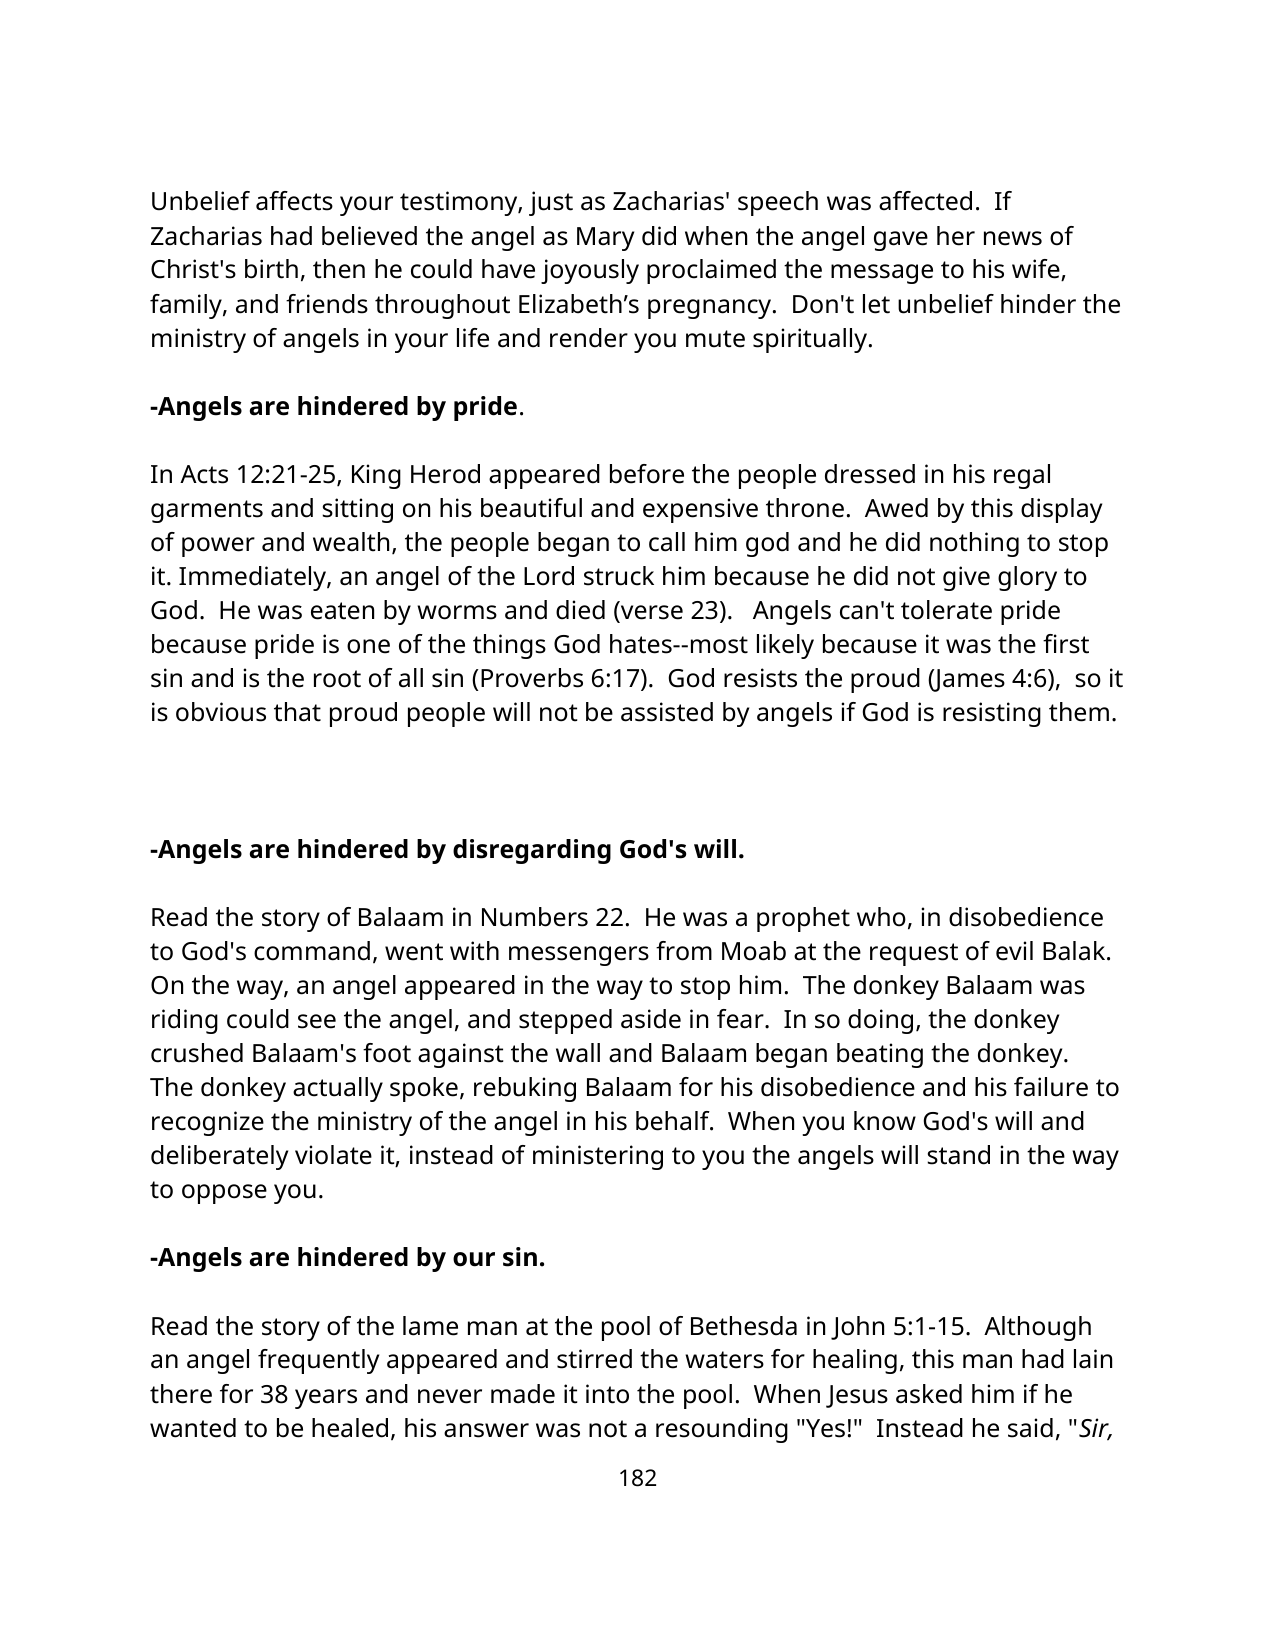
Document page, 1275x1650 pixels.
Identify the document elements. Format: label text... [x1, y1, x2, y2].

text -Angels are hindered by disregarding God's will. [150, 831, 1125, 865]
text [150, 1308, 1125, 1444]
text Unbelief affects your testimony, just as Zacharias' speech was affected. If Zacharias had believed the angel as Mary did when the angel gave her news of Christ's birth, then he could have joyously proclaimed the message to his wife, family, and friends throughout Elizabeth’s pregnancy. Don't let unbelief hinder the ministry of angels in your life and render you mute spiritually. [150, 184, 1125, 354]
text Read the story of Balaam in Numbers 22. He was a prophet who, in disobedience to God's command, went with messengers from Moab at the request of evil Balak. On the way, an angel appeared in the way to stop him. The donkey Balaam was riding could see the angel, and stepped aside in fear. In so doing, the donkey crushed Balaam's foot against the wall and Balaam began beating the donkey. The donkey actually spoke, rebuking Balaam for his disobedience and his failure to recognize the ministry of the angel in his behalf. When you know God's will and deliberately violate it, instead of ministering to you the angels will stand in the way to oppose you. [150, 899, 1125, 1206]
text In Acts 12:21-25, King Herod appeared before the people dressed in his regal garments and sitting on his beautiful and expensive throne. Awed by this display of power and wealth, the people began to call him god and he did nothing to stop it. Immediately, an angel of the Lord struck him because he did not give glory to God. He was eaten by worms and died (verse 23). Angels can't tolerate pride because pride is one of the things God hates--most likely because it was the first sin and is the root of all sin (Proverbs 6:17). God resists the proud (James 4:6), so it is obvious that proud people will not be assisted by angels if God is resisting them. [150, 457, 1125, 729]
text -Angels are hindered by our sin. [150, 1240, 1125, 1274]
text -Angels are hindered by pride. [150, 388, 1125, 422]
